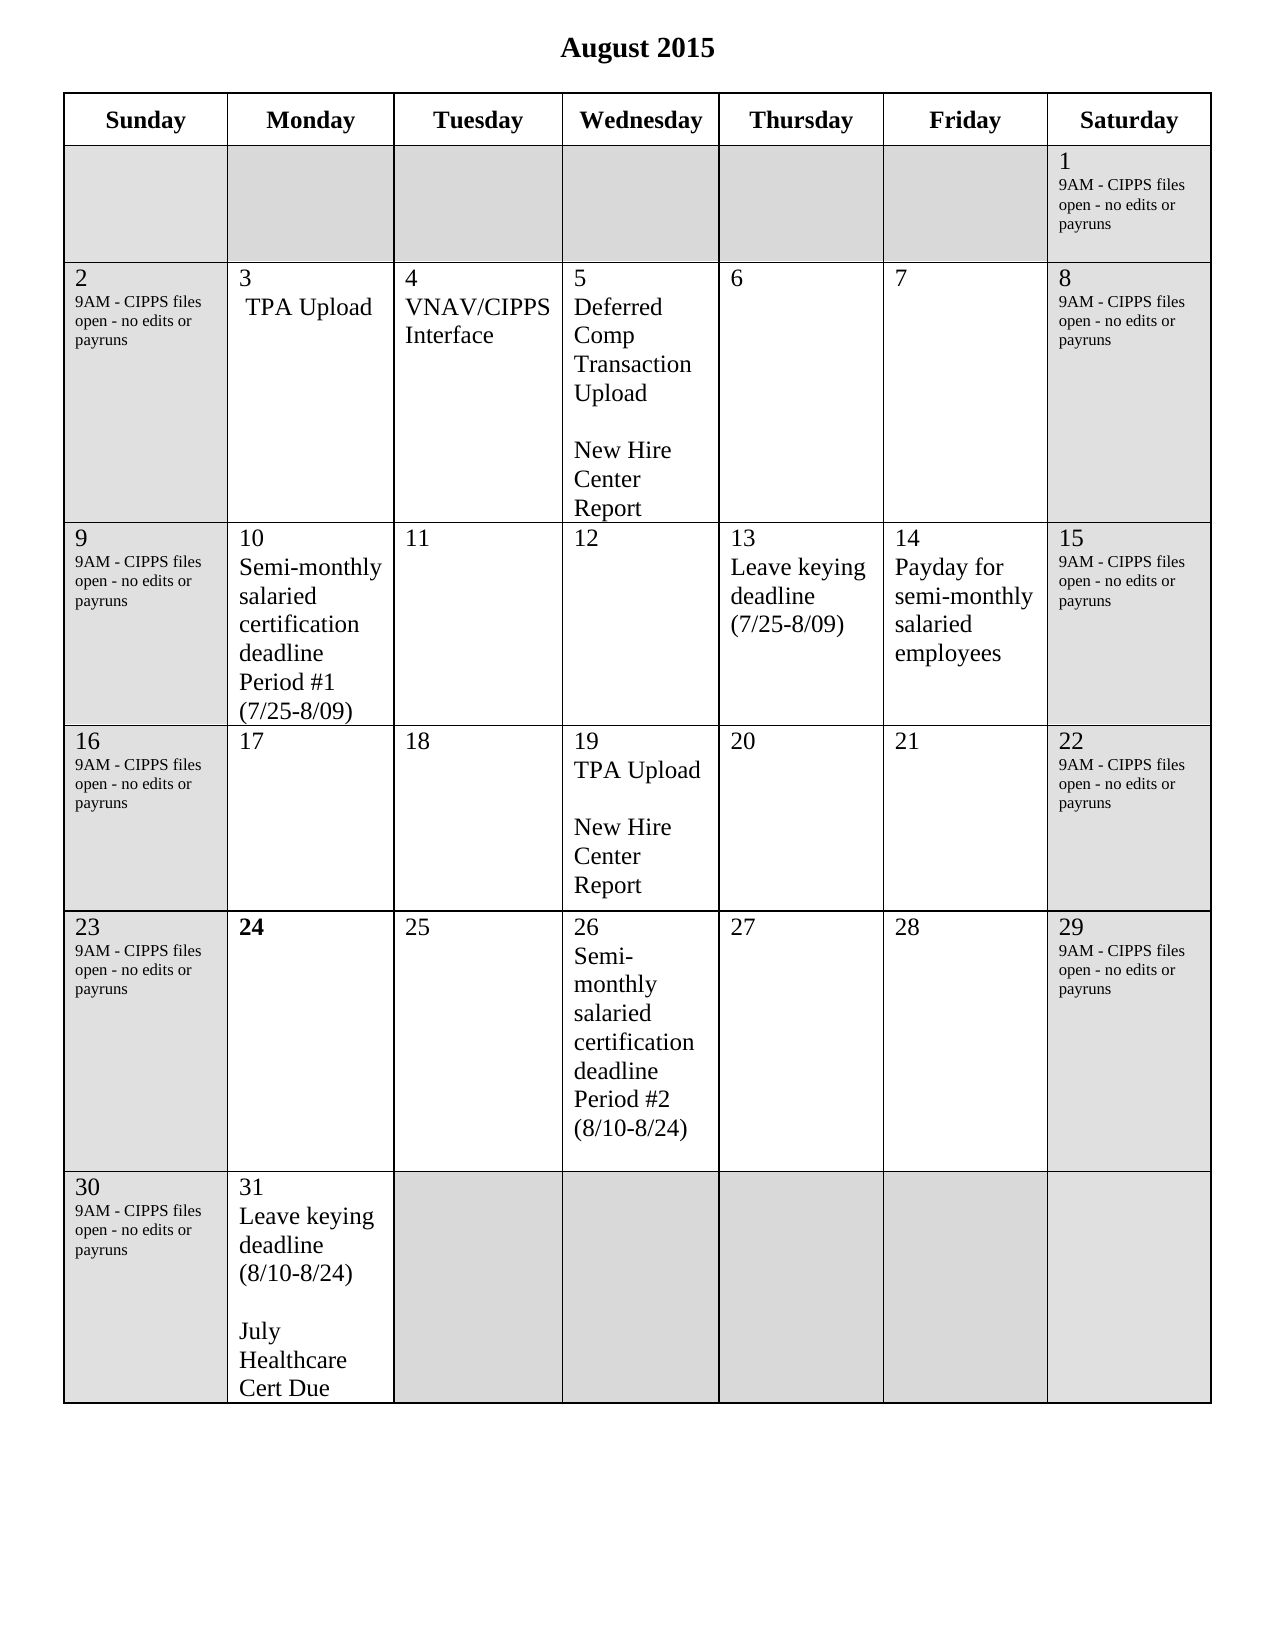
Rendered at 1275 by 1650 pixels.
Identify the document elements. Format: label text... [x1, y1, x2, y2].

table_cell 27 [720, 912, 883, 1171]
table_cell 7 [884, 263, 1047, 522]
table_header Tuesday [395, 94, 562, 145]
table_cell [563, 146, 718, 261]
table_cell 20 [720, 726, 883, 910]
table_cell 1 9AM - CIPPS files open - no edits or payruns [1048, 146, 1210, 261]
table_header Saturday [1048, 94, 1210, 145]
table_cell 21 [884, 726, 1047, 910]
table_header Friday [884, 94, 1047, 145]
table_cell 4 VNAV/CIPPS Interface [395, 263, 562, 522]
table_cell 3 TPA Upload [228, 263, 393, 522]
table_cell 9 9AM - CIPPS files open - no edits or payruns [65, 523, 227, 724]
table_cell [395, 146, 562, 261]
table_cell 16 9AM - CIPPS files open - no edits or payruns [65, 726, 227, 910]
text August 2015 [75, 30, 1200, 63]
table_cell [720, 1172, 883, 1402]
table_cell 22 9AM - CIPPS files open - no edits or payruns [1048, 726, 1210, 910]
table_cell 29 9AM - CIPPS files open - no edits or payruns [1048, 912, 1210, 1171]
table_cell 25 [395, 912, 562, 1171]
table_cell [720, 146, 883, 261]
table_cell 18 [395, 726, 562, 910]
table_cell 11 [395, 523, 562, 724]
table_cell [65, 146, 227, 261]
table_cell 6 [720, 263, 883, 522]
table_cell [563, 1172, 718, 1402]
table_cell 30 9AM - CIPPS files open - no edits or payruns [65, 1172, 227, 1402]
table_cell [884, 146, 1047, 261]
table_cell 23 9AM - CIPPS files open - no edits or payruns [65, 912, 227, 1171]
table_cell 24 [228, 912, 393, 1171]
table_cell [1048, 1172, 1210, 1402]
table_cell [228, 146, 393, 261]
table_header Sunday [65, 94, 227, 145]
table_cell 13 Leave keying deadline (7/25-8/09) [720, 523, 883, 724]
table_cell 26 Semi-monthly salaried certification deadline Period #2 (8/10-8/24) [563, 912, 718, 1171]
table_header Thursday [720, 94, 883, 145]
table_header Monday [228, 94, 393, 145]
table_cell 31 Leave keying deadline (8/10-8/24) July Healthcare Cert Due [228, 1172, 393, 1402]
table_cell 19 TPA Upload New Hire Center Report [563, 726, 718, 910]
table_cell 2 9AM - CIPPS files open - no edits or payruns [65, 263, 227, 522]
table_cell 12 [563, 523, 718, 724]
table_cell 17 [228, 726, 393, 910]
table_cell 5 Deferred Comp Transaction Upload New Hire Center Report [563, 263, 718, 522]
table_cell [395, 1172, 562, 1402]
table_cell 28 [884, 912, 1047, 1171]
table_cell 10 Semi-monthly salaried certification deadline Period #1 (7/25-8/09) [228, 523, 393, 724]
table_header Wednesday [563, 94, 718, 145]
table_cell 14 Payday for semi-monthly salaried employees [884, 523, 1047, 724]
table_cell [884, 1172, 1047, 1402]
table_cell 15 9AM - CIPPS files open - no edits or payruns [1048, 523, 1210, 724]
table_cell 8 9AM - CIPPS files open - no edits or payruns [1048, 263, 1210, 522]
